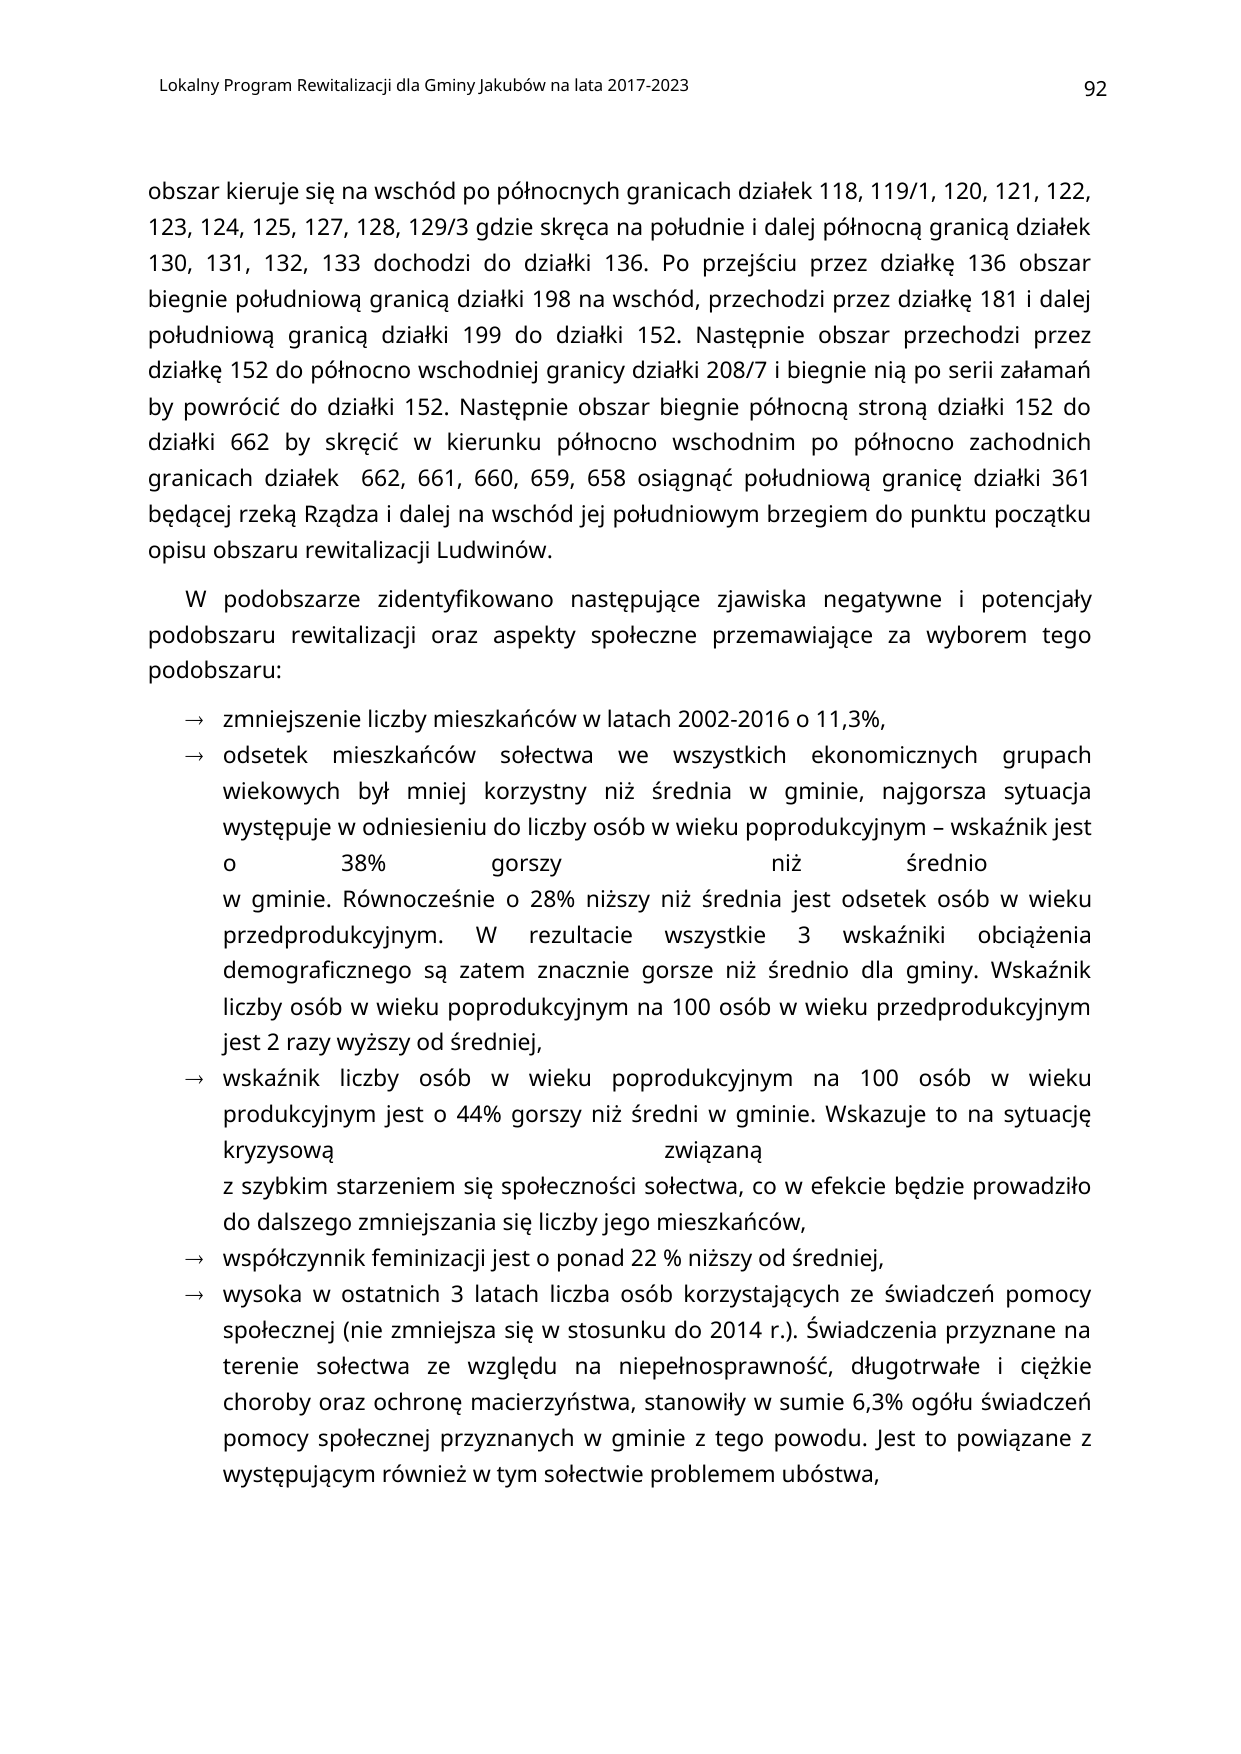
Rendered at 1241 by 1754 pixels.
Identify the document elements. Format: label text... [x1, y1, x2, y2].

list współczynnik feminizacji jest o ponad 22 % niższy od średniej, [185, 1242, 1093, 1273]
list wysoka w ostatnich 3 latach liczba osób korzystających ze świadczeń pomocy społecznej (nie zmniejsza się w stosunku do 2014 r.). Świadczenia przyznane na terenie sołectwa ze względu na niepełnosprawność, długotrwałe i ciężkie choroby oraz ochronę macierzyństwa, stanowiły w sumie 6,3% ogółu świadczeń pomocy społecznej przyznanych w gminie z tego powodu. Jest to powiązane z występującym również w tym sołectwie problemem ubóstwa, [185, 1278, 1093, 1489]
list wskaźnik liczby osób w wieku poprodukcyjnym na 100 osób w wieku produkcyjnym jest o 44% gorszy niż średni w gminie. Wskazuje to na sytuację kryzysową związaną z szybkim starzeniem się społeczności sołectwa, co w efekcie będzie prowadziło do dalszego zmniejszania się liczby jego mieszkańców, [185, 1062, 1093, 1237]
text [148, 175, 1093, 565]
list zmniejszenie liczby mieszkańców w latach 2002-2016 o 11,3%, [185, 703, 1093, 734]
list odsetek mieszkańców sołectwa we wszystkich ekonomicznych grupach wiekowych był mniej korzystny niż średnia w gminie, najgorsza sytuacja występuje w odniesieniu do liczby osób w wieku poprodukcyjnym – wskaźnik jest o 38% gorszy niż średnio w gminie. Równocześnie o 28% niższy niż średnia jest odsetek osób w wieku przedprodukcyjnym. W rezultacie wszystkie 3 wskaźniki obciążenia demograficznego są zatem znacznie gorsze niż średnio dla gminy. Wskaźnik liczby osób w wieku poprodukcyjnym na 100 osób w wieku przedprodukcyjnym jest 2 razy wyższy od średniej, [185, 739, 1093, 1058]
text W podobszarze zidentyfikowano następujące zjawiska negatywne i potencjały podobszaru rewitalizacji oraz aspekty społeczne przemawiające za wyborem tego podobszaru: [148, 583, 1093, 686]
